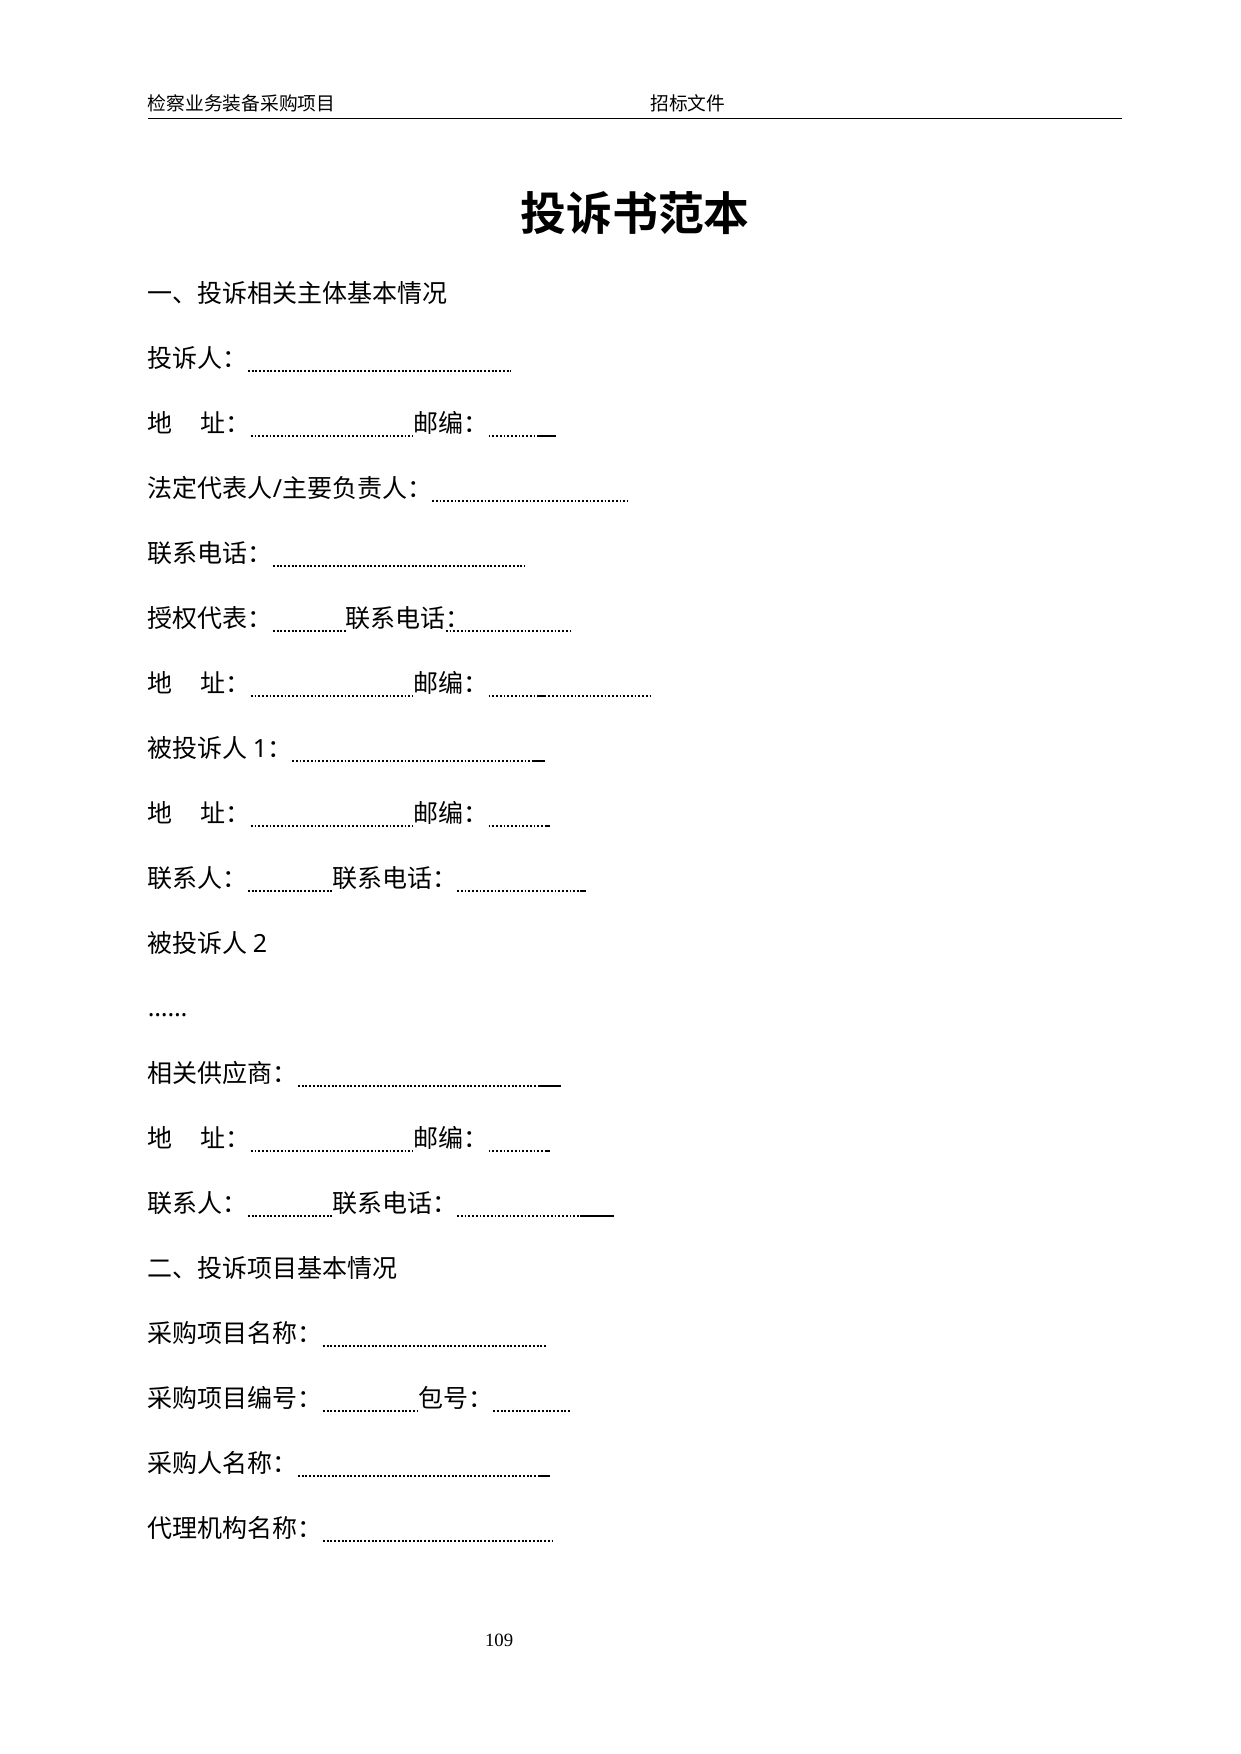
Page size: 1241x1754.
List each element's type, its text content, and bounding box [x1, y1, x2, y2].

text 投诉书范本 [148, 162, 1122, 259]
text …… [148, 974, 1122, 1039]
text 二、投诉项目基本情况 [148, 1234, 1122, 1299]
text 地 址： 邮编： [148, 1104, 1122, 1169]
text 投诉人： [148, 324, 1122, 389]
text 法定代表人/主要负责人： [148, 454, 1122, 519]
text 地 址： 邮编： [148, 649, 1122, 714]
text 联系人： 联系电话： [148, 844, 1122, 909]
text 采购项目编号： 包号： [148, 1364, 1122, 1429]
text 相关供应商： [148, 1039, 1122, 1104]
text 地 址： 邮编： [148, 389, 1122, 454]
text 采购人名称： [148, 1429, 1122, 1494]
text 地 址： 邮编： [148, 779, 1122, 844]
text 联系电话： [148, 519, 1122, 584]
text 被投诉人1： [148, 714, 1122, 779]
text 一、投诉相关主体基本情况 [148, 259, 1122, 324]
text 联系人： 联系电话： [148, 1169, 1122, 1234]
text 授权代表： 联系电话： [148, 584, 1122, 649]
text 采购项目名称： [148, 1299, 1122, 1364]
text 代理机构名称： [148, 1494, 1122, 1559]
text 被投诉人2 [148, 909, 1122, 974]
